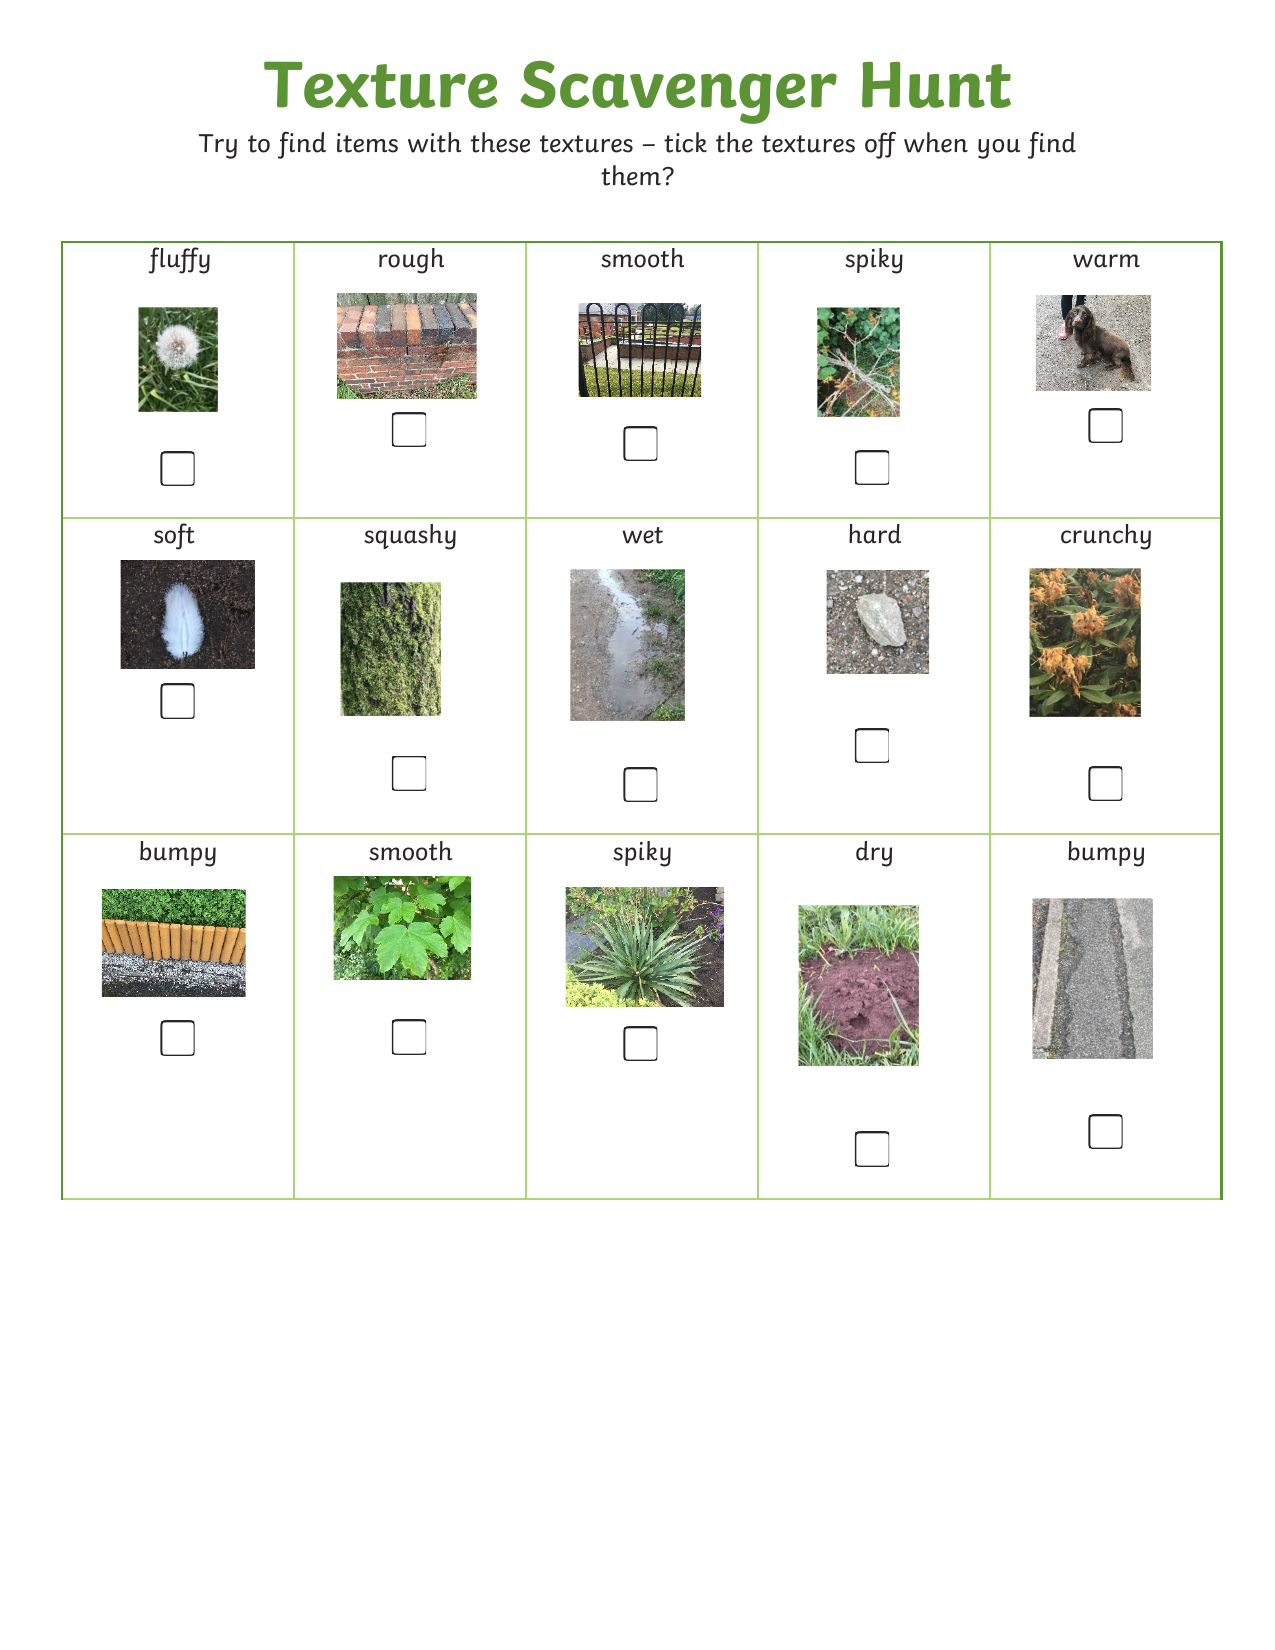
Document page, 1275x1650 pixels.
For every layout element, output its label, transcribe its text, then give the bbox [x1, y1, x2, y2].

table_header fluffy [63, 243, 293, 517]
table_cell spiky [527, 835, 757, 1197]
picture [854, 1131, 890, 1167]
picture [160, 451, 195, 486]
text Texture Scavenger Hunt [179, 42, 1096, 125]
table_header rough [295, 243, 525, 517]
text Try to find items with these textures – tick the textures off when you find them? [179, 127, 1096, 192]
picture [1088, 1114, 1123, 1149]
picture [333, 876, 472, 980]
table_cell bumpy [991, 835, 1220, 1197]
table_header warm [991, 243, 1220, 517]
picture [826, 570, 930, 674]
picture [391, 1019, 427, 1055]
picture [391, 412, 427, 447]
picture [160, 1020, 195, 1056]
table_cell soft [63, 519, 293, 833]
picture [1033, 899, 1153, 1059]
picture [120, 560, 255, 669]
picture [623, 1026, 658, 1061]
picture [854, 450, 890, 485]
picture [337, 293, 477, 399]
picture [139, 308, 217, 411]
picture [818, 308, 899, 417]
table_cell squashy [295, 519, 525, 833]
picture [101, 889, 246, 997]
picture [1088, 766, 1123, 801]
picture [1030, 569, 1140, 716]
picture [578, 303, 702, 397]
picture [341, 583, 441, 716]
picture [391, 756, 427, 791]
picture [799, 906, 919, 1066]
picture [623, 767, 658, 802]
table_cell wet [527, 519, 757, 833]
picture [1035, 295, 1152, 391]
table_cell crunchy [991, 519, 1220, 833]
picture [623, 426, 658, 461]
table_cell bumpy [63, 835, 293, 1197]
picture [854, 728, 889, 763]
picture [565, 887, 724, 1007]
table_header spiky [759, 243, 989, 517]
table_cell smooth [295, 835, 525, 1197]
picture [571, 570, 685, 721]
picture [160, 683, 195, 719]
table_cell hard [759, 519, 989, 833]
table_cell dry [759, 835, 989, 1197]
picture [1088, 408, 1123, 443]
table_header smooth [527, 243, 757, 517]
